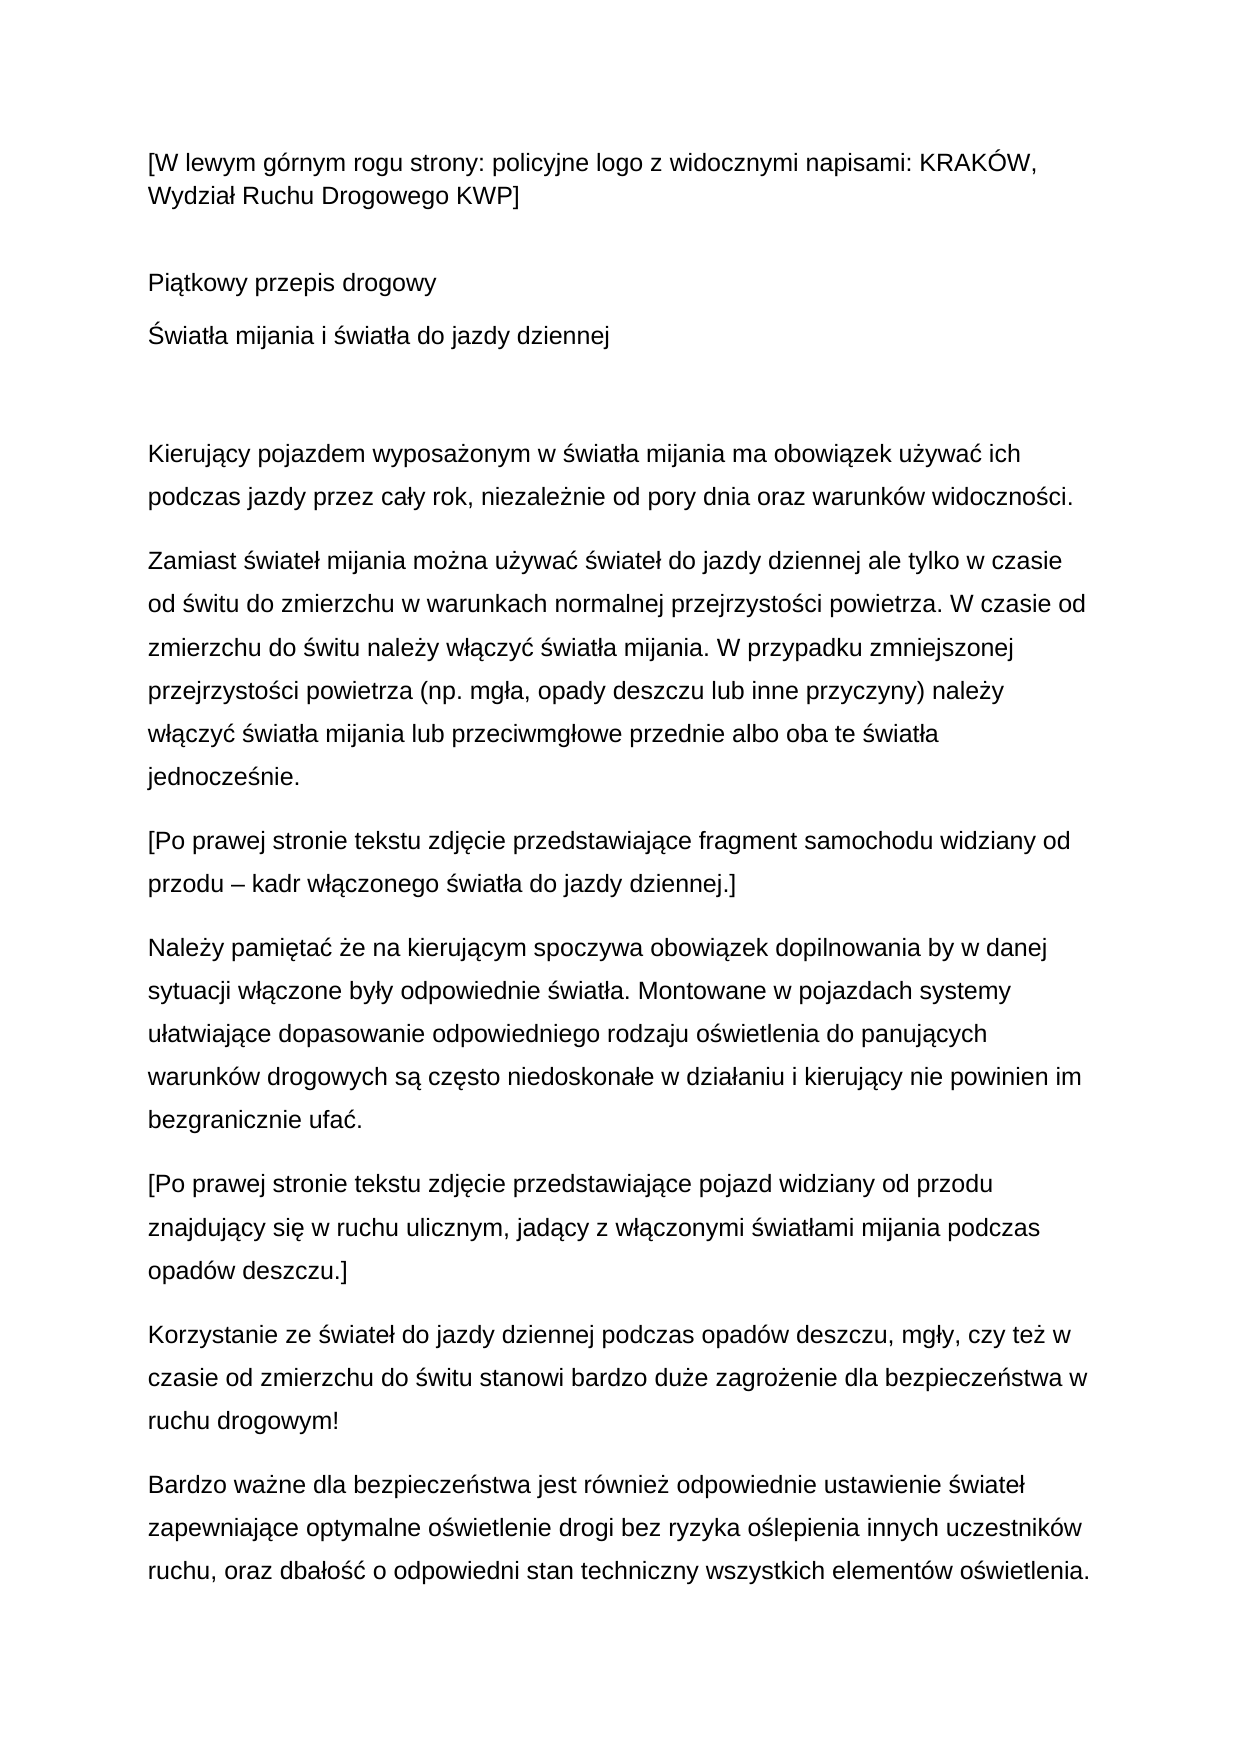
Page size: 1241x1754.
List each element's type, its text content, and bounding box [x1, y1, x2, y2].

text Zamiast świateł mijania można używać świateł do jazdy dziennej ale tylko w czasie od świtu do zmierzchu w warunkach normalnej przejrzystości powietrza. W czasie od zmierzchu do świtu należy włączyć światła mijania. W przypadku zmniejszonej przejrzystości powietrza (np. mgła, opady deszczu lub inne przyczyny) należy włączyć światła mijania lub przeciwmgłowe przednie albo oba te światła jednocześnie. [148, 546, 1093, 791]
text Bardzo ważne dla bezpieczeństwa jest również odpowiednie ustawienie świateł zapewniające optymalne oświetlenie drogi bez ryzyka oślepienia innych uczestników ruchu, oraz dbałość o odpowiedni stan techniczny wszystkich elementów oświetlenia. [148, 1470, 1093, 1585]
text [W lewym górnym rogu strony: policyjne logo z widocznymi napisami: KRAKÓW, Wydział Ruchu Drogowego KWP] [148, 148, 1093, 209]
text Kierujący pojazdem wyposażonym w światła mijania ma obowiązek używać ich podczas jazdy przez cały rok, niezależnie od pory dnia oraz warunków widoczności. [148, 439, 1093, 511]
text [Po prawej stronie tekstu zdjęcie przedstawiające fragment samochodu widziany od przodu – kadr włączonego światła do jazdy dziennej.] [148, 826, 1093, 898]
text Należy pamiętać że na kierującym spoczywa obowiązek dopilnowania by w danej sytuacji włączone były odpowiednie światła. Montowane w pojazdach systemy ułatwiające dopasowanie odpowiedniego rodzaju oświetlenia do panujących warunków drogowych są często niedoskonałe w działaniu i kierujący nie powinien im bezgranicznie ufać. [148, 933, 1093, 1134]
text Korzystanie ze świateł do jazdy dziennej podczas opadów deszczu, mgły, czy też w czasie od zmierzchu do świtu stanowi bardzo duże zagrożenie dla bezpieczeństwa w ruchu drogowym! [148, 1319, 1093, 1434]
text Piątkowy przepis drogowy [148, 267, 1093, 296]
text Światła mijania i światła do jazdy dziennej [148, 321, 1093, 350]
text [Po prawej stronie tekstu zdjęcie przedstawiające pojazd widziany od przodu znajdujący się w ruchu ulicznym, jadący z włączonymi światłami mijania podczas opadów deszczu.] [148, 1169, 1093, 1284]
